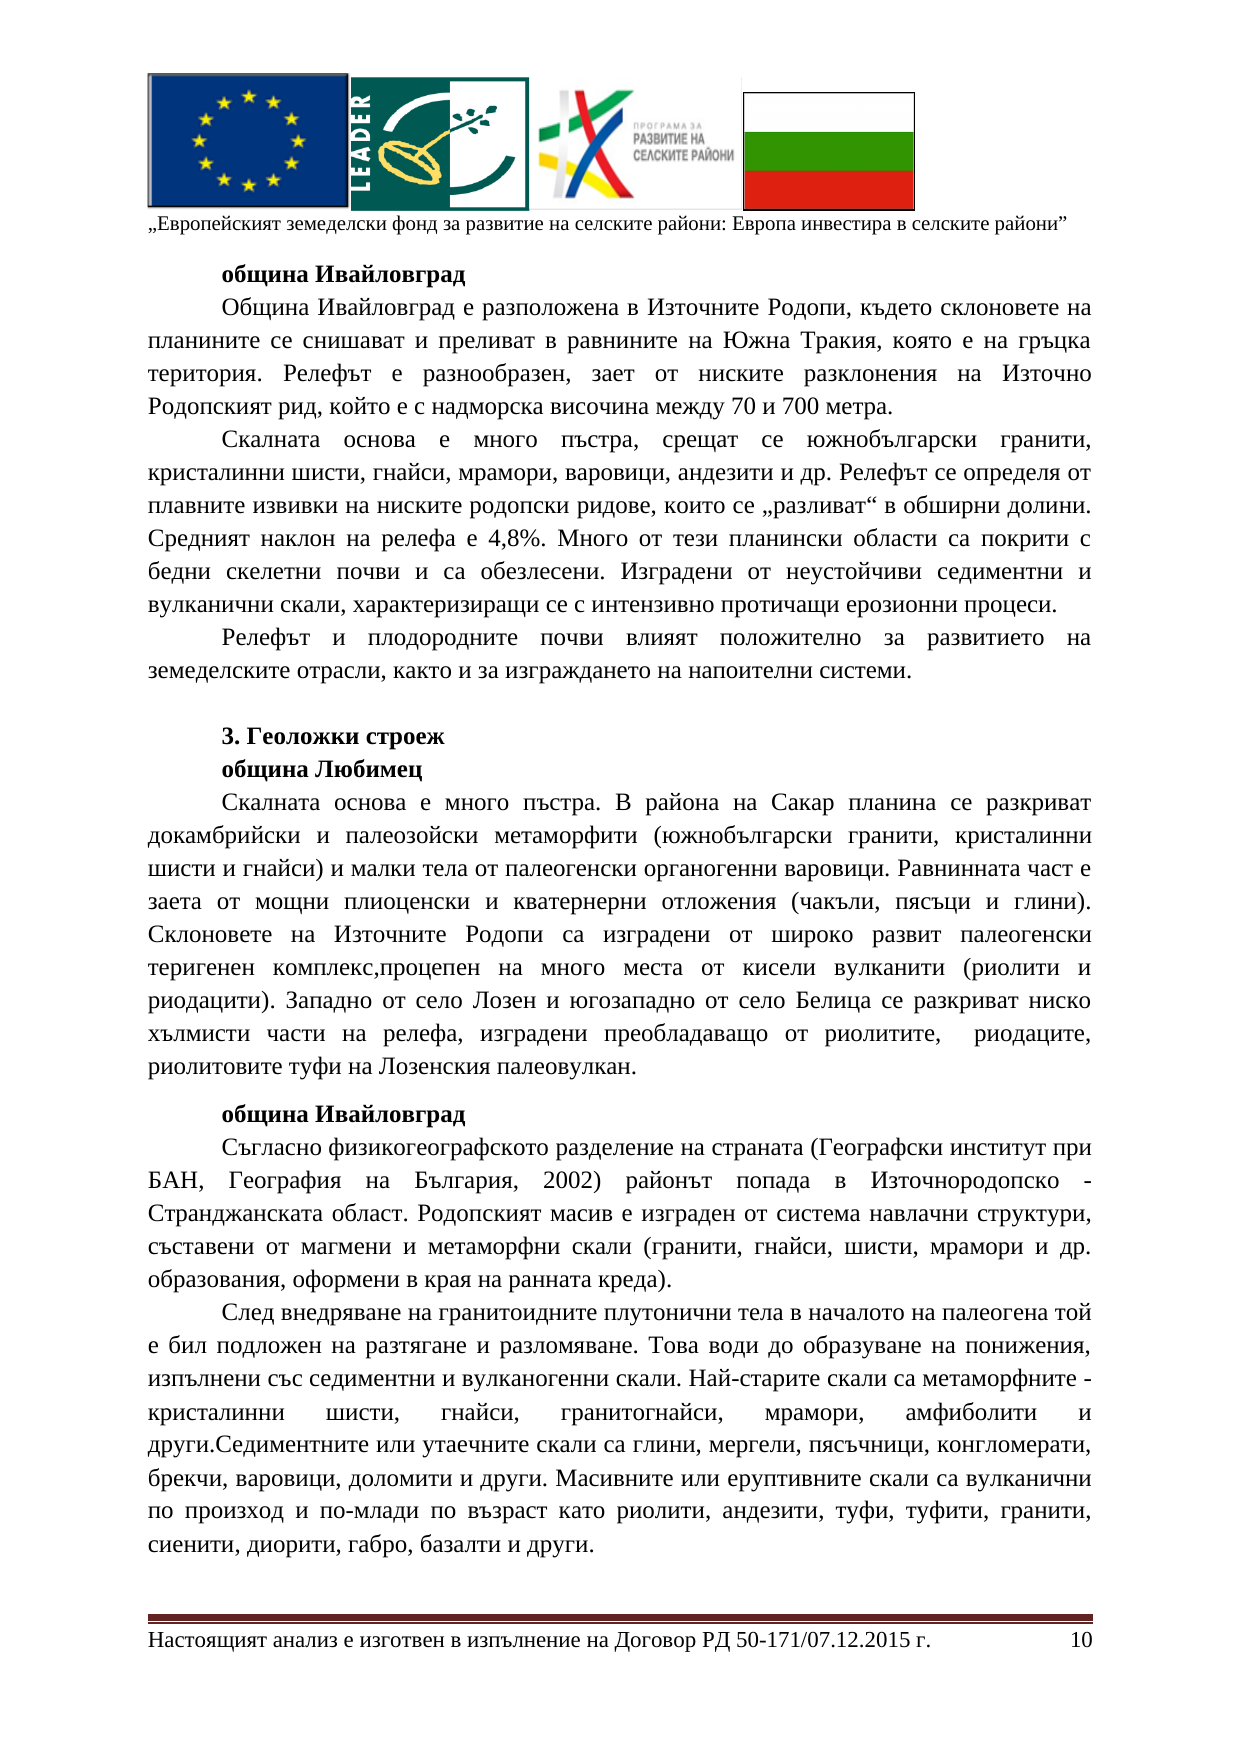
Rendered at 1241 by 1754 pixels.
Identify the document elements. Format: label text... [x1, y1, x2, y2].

text Община Ивайловград е разположена в Източните Родопи, където склоновете на планините се снишават и преливат в равнините на Южна Тракия, която е на гръцка територия. Релефът е разнообразен, зает от ниските разклонения на Източно Родопският рид, който е с надморска височина между 70 и 700 метра. [148, 292, 1093, 419]
text След внедряване на гранитоидните плутонични тела в началото на палеогена той е бил подложен на разтягане и разломяване. Това води до образуване на понижения, изпълнени със седиментни и вулканогенни скали. Най-старите скали са метаморфните - кристалинни шисти, гнайси, гранитогнайси, мрамори, амфиболити и други.Седиментните или утаечните скали са глини, мергели, пясъчници, конгломерати, брекчи, варовици, доломити и други. Масивните или еруптивните скали са вулканични по произход и по-млади по възраст като риолити, андезити, туфи, туфити, гранити, сиенити, диорити, габро, базалти и други. [148, 1297, 1093, 1557]
text Скалната основа е много пъстра, срещат се южнобългарски гранити, кристалинни шисти, гнайси, мрамори, варовици, андезити и др. Релефът се определя от плавните извивки на ниските родопски ридове, които се „разливат“ в обширни долини. Средният наклон на релефа е 4,8%. Много от тези планински области са покрити с бедни скелетни почви и са обезлесени. Изградени от неустойчиви седиментни и вулканични скали, характеризиращи се с интензивно протичащи ерозионни процеси. [148, 424, 1093, 618]
text Съгласно физикогеографското разделение на страната (Географски институт при БАН, География на България, 2002) районът попада в Източнородопско - Странджанската област. Родопският масив е изграден от система навлачни структури, съставени от магмени и метаморфни скали (гранити, гнайси, шисти, мрамори и др. образования, оформени в края на ранната креда). [148, 1132, 1093, 1293]
picture [147, 73, 743, 211]
text Релефът и плодородните почви влияят положително за развитието на земеделските отрасли, както и за изграждането на напоителни системи. [148, 622, 1093, 684]
text община Ивайловград [148, 1099, 1093, 1128]
text 3. Геоложки строеж [148, 721, 1093, 750]
text община Ивайловград [148, 259, 1093, 287]
text община Любимец [148, 754, 1093, 783]
